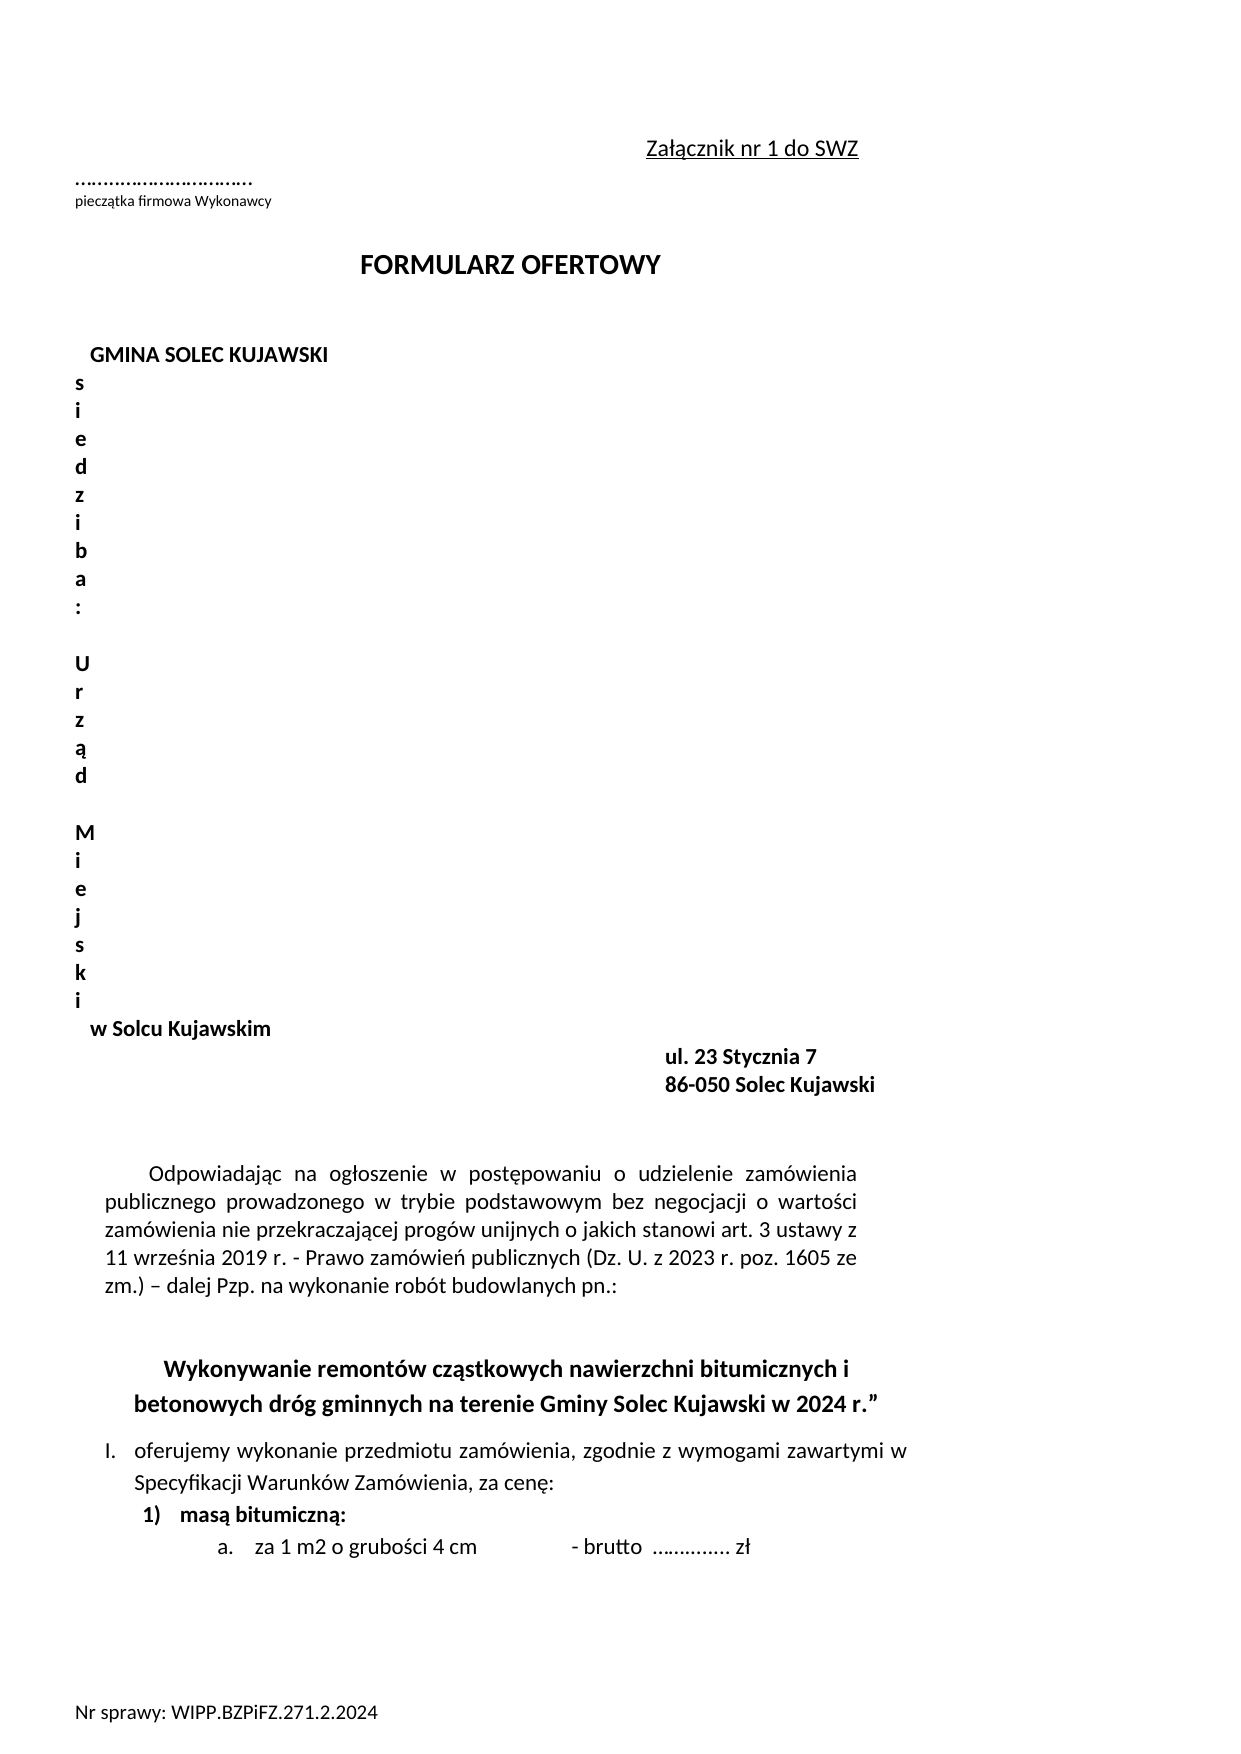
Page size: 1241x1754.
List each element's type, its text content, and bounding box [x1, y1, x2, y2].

subtitle FORMULARZ OFERTOWY [75, 246, 946, 282]
text Wykonywanie remontów cząstkowych nawierzchni bitumicznych i betonowych dróg gminnych na terenie Gminy Solec Kujawski w 2024 r.” [104, 1353, 908, 1419]
list masą bitumiczną: [142, 1500, 902, 1528]
text GMINA SOLEC KUJAWSKI [90, 340, 908, 368]
text Załącznik nr 1 do SWZ [149, 133, 858, 162]
text pieczątka firmowa Wykonawcy [75, 191, 946, 211]
text w Solcu Kujawskim [90, 1014, 947, 1042]
text 86-050 Solec Kujawski [665, 1070, 908, 1098]
subtitle Odpowiadając na ogłoszenie w postępowaniu o udzielenie zamówienia publicznego prowadzonego w trybie podstawowym bez negocjacji o wartości zamówienia nie przekraczającej progów unijnych o jakich stanowi art. 3 ustawy z 11 września 2019 r. - Prawo zamówień publicznych (Dz. U. z 2023 r. poz. 1605 ze zm.) – dalej Pzp. na wykonanie robót budowlanych pn.: [104, 1159, 858, 1299]
list za 1 m2 o grubości 4 cm - brutto ……........ zł [217, 1532, 902, 1560]
text ul. 23 Stycznia 7 [665, 1042, 908, 1070]
list oferujemy wykonanie przedmiotu zamówienia, zgodnie z wymogami zawartymi w Specyfikacji Warunków Zamówienia, za cenę: [104, 1436, 908, 1496]
text ……..…………………… [75, 162, 946, 191]
